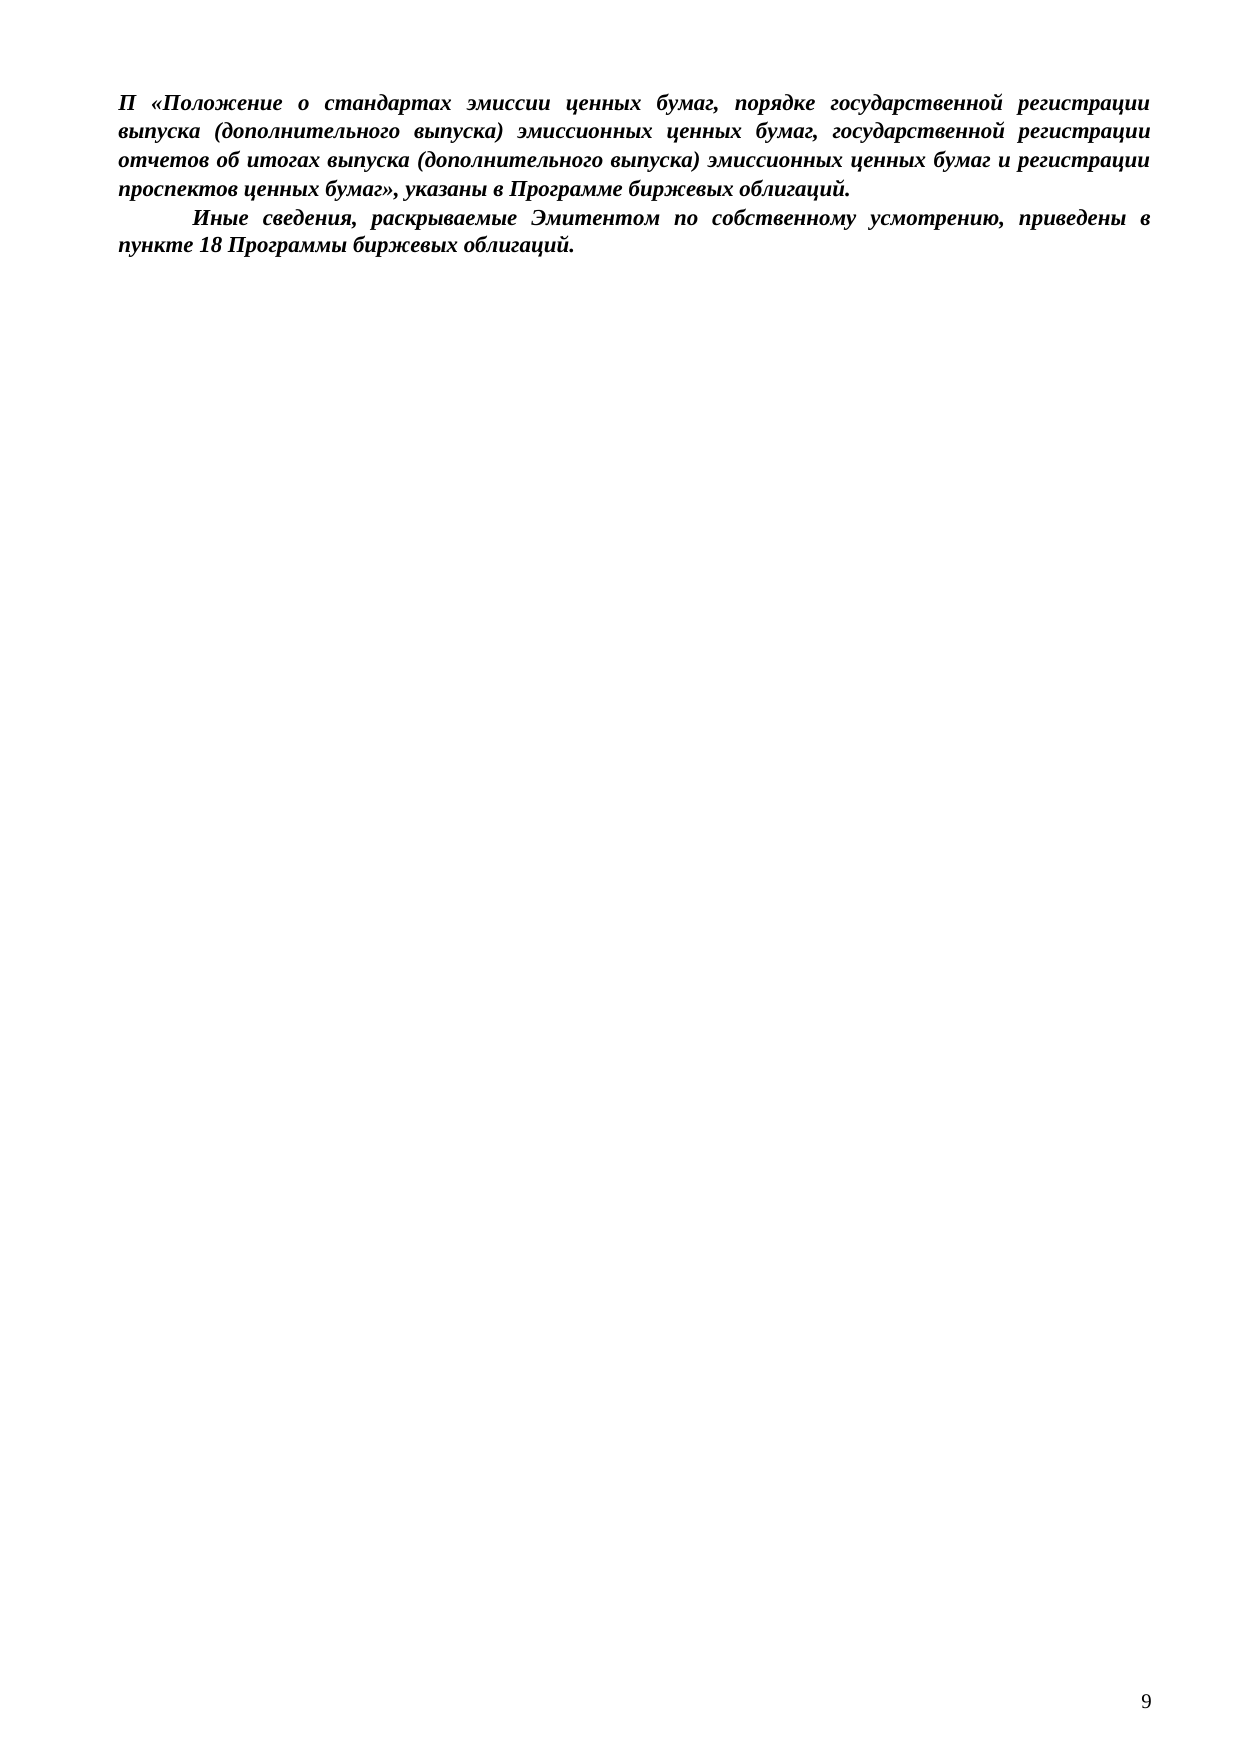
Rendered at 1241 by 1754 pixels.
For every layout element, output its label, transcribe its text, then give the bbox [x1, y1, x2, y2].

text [118, 89, 1152, 202]
text Иные сведения, раскрываемые Эмитентом по собственному усмотрению, приведены в пункте 18 Программы биржевых облигаций. [118, 204, 1152, 257]
